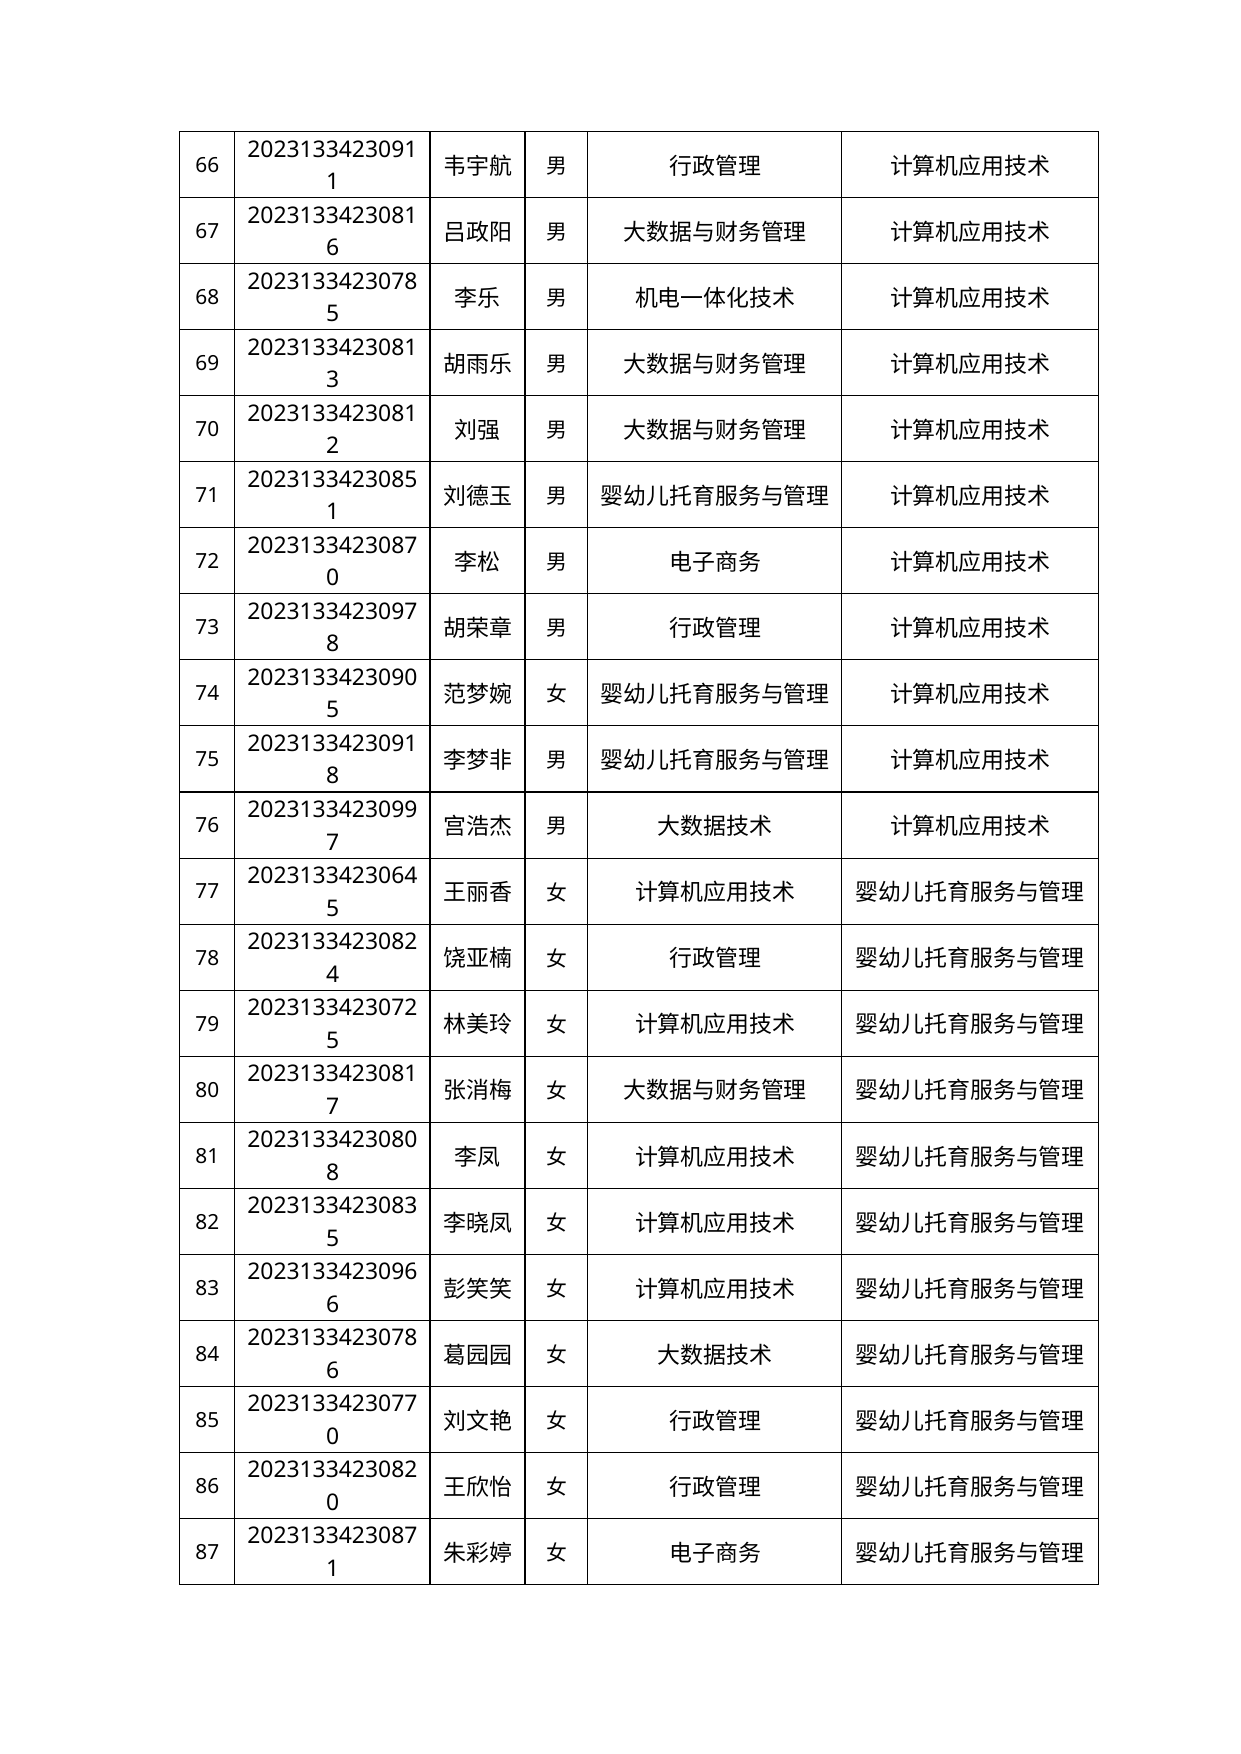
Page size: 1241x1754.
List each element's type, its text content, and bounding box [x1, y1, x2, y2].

table_cell 大数据技术 [588, 1321, 841, 1386]
table_cell 计算机应用技术 [842, 264, 1098, 329]
table_cell 70 [180, 396, 234, 461]
table_cell 73 [180, 594, 234, 659]
table_cell 婴幼儿托育服务与管理 [842, 1189, 1098, 1254]
table_cell 大数据与财务管理 [588, 1057, 841, 1122]
table_cell 计算机应用技术 [842, 793, 1098, 857]
table_cell 李晓凤 [431, 1189, 524, 1254]
table_cell 婴幼儿托育服务与管理 [842, 1123, 1098, 1188]
table_cell 计算机应用技术 [842, 726, 1098, 791]
table_cell 婴幼儿托育服务与管理 [842, 1321, 1098, 1386]
table_cell 20231334230911 [235, 132, 429, 197]
table_cell 78 [180, 925, 234, 989]
table_cell 20231334230824 [235, 925, 429, 989]
table_cell 电子商务 [588, 1519, 841, 1584]
table_cell 大数据与财务管理 [588, 396, 841, 461]
table_cell 计算机应用技术 [588, 859, 841, 923]
table_cell 86 [180, 1453, 234, 1518]
table_cell 朱彩婷 [431, 1519, 524, 1584]
table_cell 20231334230812 [235, 396, 429, 461]
table_cell 范梦婉 [431, 660, 524, 725]
table_cell 婴幼儿托育服务与管理 [842, 1057, 1098, 1122]
table_cell 彭笑笑 [431, 1255, 524, 1320]
table_cell 婴幼儿托育服务与管理 [588, 726, 841, 791]
table_cell 计算机应用技术 [842, 198, 1098, 263]
table_cell 67 [180, 198, 234, 263]
table_cell 女 [526, 1387, 587, 1452]
table_cell 李乐 [431, 264, 524, 329]
table_cell 男 [526, 462, 587, 527]
table_cell 20231334230820 [235, 1453, 429, 1518]
table_cell 大数据与财务管理 [588, 330, 841, 395]
table_cell 女 [526, 660, 587, 725]
table_cell 85 [180, 1387, 234, 1452]
table_cell 20231334230835 [235, 1189, 429, 1254]
table_cell 宫浩杰 [431, 793, 524, 857]
table_cell 葛园园 [431, 1321, 524, 1386]
table_cell 75 [180, 726, 234, 791]
table_cell 20231334230645 [235, 859, 429, 923]
table_cell 婴幼儿托育服务与管理 [842, 925, 1098, 989]
table_cell 行政管理 [588, 925, 841, 989]
table_cell 胡雨乐 [431, 330, 524, 395]
table_cell 女 [526, 1255, 587, 1320]
table_cell 男 [526, 132, 587, 197]
table_cell 20231334230997 [235, 793, 429, 857]
table_cell 男 [526, 330, 587, 395]
table_cell 20231334230785 [235, 264, 429, 329]
table_cell 婴幼儿托育服务与管理 [842, 1519, 1098, 1584]
table_cell 女 [526, 859, 587, 923]
table_cell 20231334230871 [235, 1519, 429, 1584]
table_cell 婴幼儿托育服务与管理 [588, 462, 841, 527]
table_cell 20231334230966 [235, 1255, 429, 1320]
table_cell 77 [180, 859, 234, 923]
table_cell 李凤 [431, 1123, 524, 1188]
table_cell 计算机应用技术 [842, 594, 1098, 659]
table_cell 女 [526, 1189, 587, 1254]
table_cell 69 [180, 330, 234, 395]
table_cell 20231334230816 [235, 198, 429, 263]
table_cell 女 [526, 925, 587, 989]
table_cell 计算机应用技术 [842, 132, 1098, 197]
table_cell 电子商务 [588, 528, 841, 593]
table_cell 王欣怡 [431, 1453, 524, 1518]
table_cell 张消梅 [431, 1057, 524, 1122]
table_cell 83 [180, 1255, 234, 1320]
table_cell 20231334230851 [235, 462, 429, 527]
table_cell 20231334230978 [235, 594, 429, 659]
table_cell 行政管理 [588, 1453, 841, 1518]
table_cell 79 [180, 991, 234, 1056]
table_cell 吕政阳 [431, 198, 524, 263]
table_cell 婴幼儿托育服务与管理 [588, 660, 841, 725]
table_cell 李松 [431, 528, 524, 593]
table_cell 20231334230808 [235, 1123, 429, 1188]
table_cell 男 [526, 264, 587, 329]
table_cell 婴幼儿托育服务与管理 [842, 1387, 1098, 1452]
table_cell 20231334230918 [235, 726, 429, 791]
table_cell 李梦非 [431, 726, 524, 791]
table_cell 72 [180, 528, 234, 593]
table_cell 计算机应用技术 [842, 528, 1098, 593]
table_cell 20231334230725 [235, 991, 429, 1056]
table_cell 87 [180, 1519, 234, 1584]
table_cell 刘强 [431, 396, 524, 461]
table_cell 行政管理 [588, 594, 841, 659]
table_cell 男 [526, 793, 587, 857]
table_cell 女 [526, 1321, 587, 1386]
table_cell 男 [526, 396, 587, 461]
table_cell 男 [526, 528, 587, 593]
table_cell 男 [526, 726, 587, 791]
table_cell 男 [526, 594, 587, 659]
table_cell 66 [180, 132, 234, 197]
table_cell 计算机应用技术 [842, 660, 1098, 725]
table_cell 女 [526, 991, 587, 1056]
table_cell 82 [180, 1189, 234, 1254]
table_cell 女 [526, 1519, 587, 1584]
table_cell 81 [180, 1123, 234, 1188]
table_cell 王丽香 [431, 859, 524, 923]
table_cell 76 [180, 793, 234, 857]
table_cell 婴幼儿托育服务与管理 [842, 859, 1098, 923]
table_cell 计算机应用技术 [842, 330, 1098, 395]
table_cell 机电一体化技术 [588, 264, 841, 329]
table_cell 80 [180, 1057, 234, 1122]
table_cell 婴幼儿托育服务与管理 [842, 991, 1098, 1056]
table_cell 计算机应用技术 [588, 1189, 841, 1254]
table_cell 20231334230770 [235, 1387, 429, 1452]
table_cell 饶亚楠 [431, 925, 524, 989]
table_cell 女 [526, 1057, 587, 1122]
table_cell 计算机应用技术 [588, 1123, 841, 1188]
table_cell 计算机应用技术 [588, 1255, 841, 1320]
table_cell 20231334230905 [235, 660, 429, 725]
table_cell 20231334230817 [235, 1057, 429, 1122]
table_cell 婴幼儿托育服务与管理 [842, 1255, 1098, 1320]
table_cell 刘德玉 [431, 462, 524, 527]
table_cell 84 [180, 1321, 234, 1386]
table_cell 计算机应用技术 [842, 462, 1098, 527]
table_cell 女 [526, 1453, 587, 1518]
table_cell 刘文艳 [431, 1387, 524, 1452]
table_cell 女 [526, 1123, 587, 1188]
table_cell 68 [180, 264, 234, 329]
table_cell 计算机应用技术 [588, 991, 841, 1056]
table_cell 婴幼儿托育服务与管理 [842, 1453, 1098, 1518]
table_cell 韦宇航 [431, 132, 524, 197]
table_cell 林美玲 [431, 991, 524, 1056]
table_cell 胡荣章 [431, 594, 524, 659]
table_cell 74 [180, 660, 234, 725]
table_cell 71 [180, 462, 234, 527]
table_cell 20231334230786 [235, 1321, 429, 1386]
table_cell 20231334230813 [235, 330, 429, 395]
table_cell 行政管理 [588, 1387, 841, 1452]
table_cell 计算机应用技术 [842, 396, 1098, 461]
table_cell 男 [526, 198, 587, 263]
table_cell 大数据技术 [588, 793, 841, 857]
table_cell 20231334230870 [235, 528, 429, 593]
table_cell 大数据与财务管理 [588, 198, 841, 263]
table_cell 行政管理 [588, 132, 841, 197]
